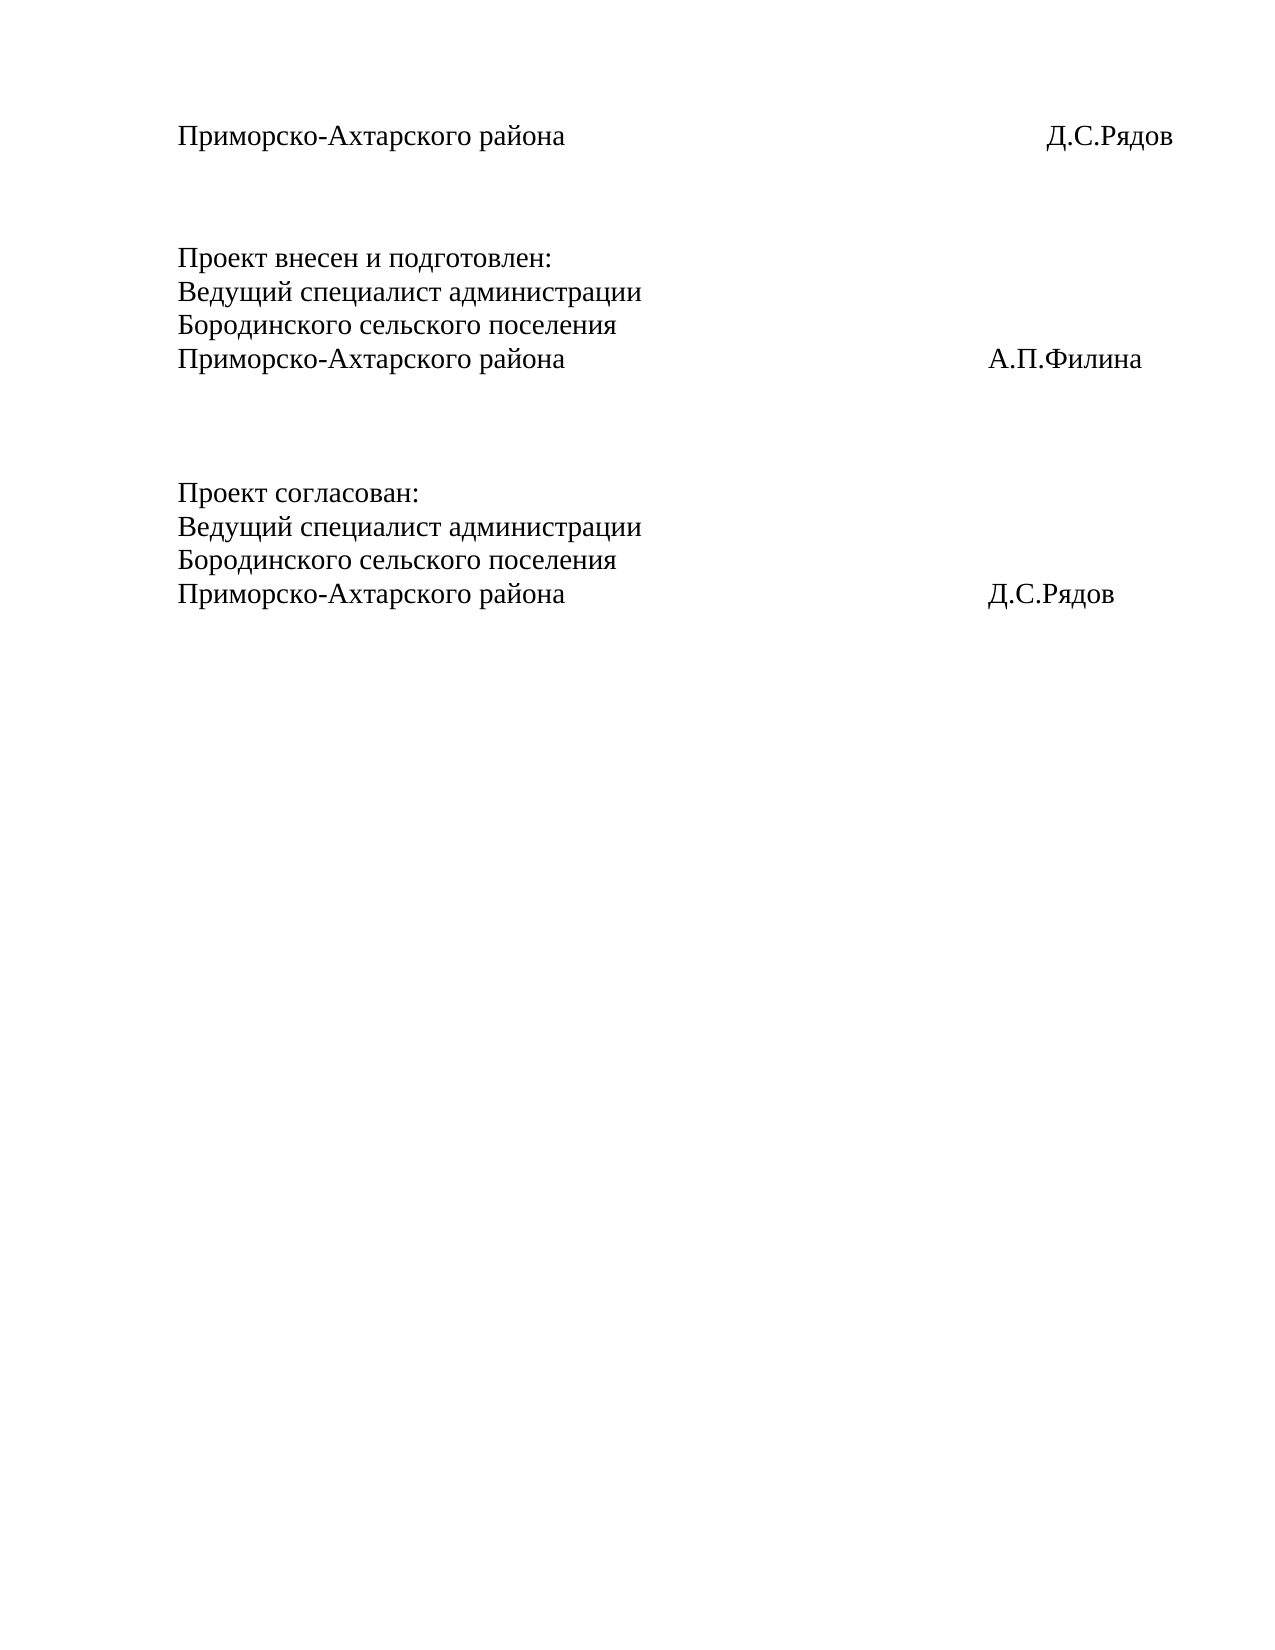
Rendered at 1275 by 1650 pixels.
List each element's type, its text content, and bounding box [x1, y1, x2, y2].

text Ведущий специалист администрации [177, 274, 1216, 307]
text Приморско-Ахтарского района Д.С.Рядов [177, 576, 1216, 609]
text Приморско-Ахтарского района А.П.Филина [177, 341, 1216, 374]
text Ведущий специалист администрации [177, 509, 1216, 542]
text Бородинского сельского поселения [177, 542, 1216, 576]
text Проект внесен и подготовлен: [177, 240, 1216, 274]
text Бородинского сельского поселения [177, 307, 1216, 341]
text Проект согласован: [177, 475, 1216, 509]
text Приморско-Ахтарского района Д.С.Рядов [177, 118, 1216, 152]
